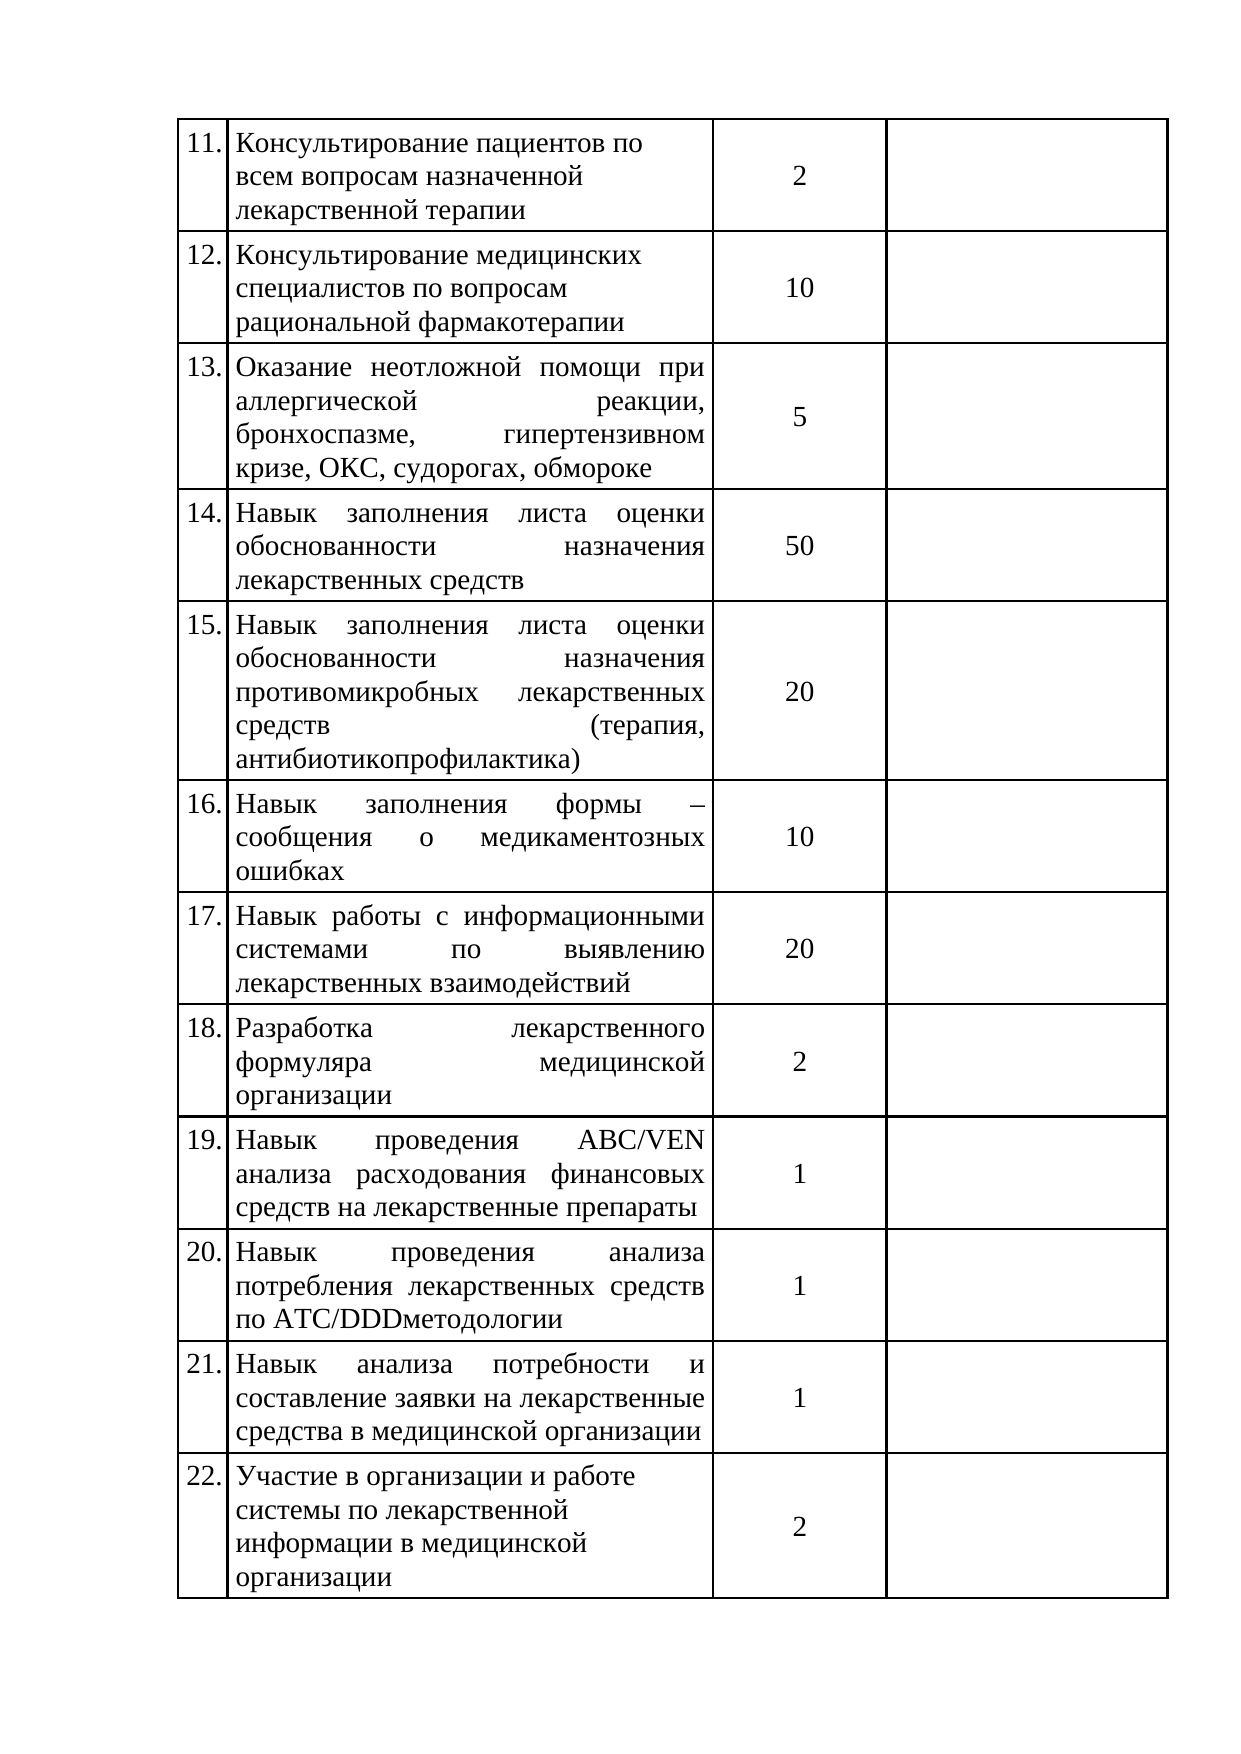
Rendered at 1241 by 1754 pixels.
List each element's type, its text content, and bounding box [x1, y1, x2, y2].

table_cell [179, 1342, 226, 1452]
table_cell Разработка лекарственного формуляра медицинской организации [229, 1005, 712, 1115]
table_cell 50 [714, 490, 885, 600]
table_cell [179, 781, 226, 891]
table_cell [888, 1156, 1166, 1227]
table_cell [888, 158, 1166, 230]
table_cell Навык заполнения листа оценки обоснованности назначения противомикробных лекарственных средств (терапия, антибиотикопрофилактика) [229, 602, 712, 779]
table_cell 20 [714, 893, 885, 1003]
table_cell [888, 781, 1166, 786]
table_cell [888, 602, 1166, 607]
table_cell [179, 1005, 226, 1115]
table_cell 2 [714, 1005, 885, 1115]
table_cell 20 [714, 602, 885, 779]
table_cell Навык работы с информационными системами по выявлению лекарственных взаимодействий [229, 893, 712, 1003]
table_cell [888, 1118, 1166, 1122]
table_cell [179, 490, 226, 600]
table_cell [888, 1005, 1166, 1010]
table_cell [888, 528, 1166, 600]
table_cell Консультирование пациентов по всем вопросам назначенной лекарственной терапии [229, 120, 712, 230]
table_cell [888, 1380, 1166, 1452]
table_cell Навык заполнения формы – сообщения о медикаментозных ошибках [229, 781, 712, 891]
table_cell [888, 932, 1166, 1003]
table_cell Навык анализа потребности и составление заявки на лекарственные средства в медицинской организации [229, 1342, 712, 1452]
table_cell Навык проведения анализа потребления лекарственных средств по ATC/DDDметодологии [229, 1230, 712, 1339]
table_cell [888, 1268, 1166, 1339]
table_cell [888, 819, 1166, 891]
table_cell [888, 640, 1166, 779]
table_cell [888, 271, 1166, 342]
table_cell Консультирование медицинских специалистов по вопросам рациональной фармакотерапии [229, 232, 712, 342]
table_cell [888, 383, 1166, 488]
table_cell [888, 1342, 1166, 1346]
table_cell [888, 1454, 1166, 1458]
table_cell [179, 120, 226, 230]
table_cell [888, 344, 1166, 349]
table_cell [179, 602, 226, 779]
table_cell Навык проведения ABC/VEN анализа расходования финансовых средств на лекарственные препараты [229, 1118, 712, 1227]
table_cell [888, 1492, 1166, 1597]
table_cell [888, 1044, 1166, 1115]
table_cell 1 [714, 1230, 885, 1339]
table_cell [179, 344, 226, 488]
table_cell [888, 490, 1166, 495]
table_cell 2 [714, 1454, 885, 1597]
table_cell 10 [714, 232, 885, 342]
table_cell 1 [714, 1342, 885, 1452]
table_cell Навык заполнения листа оценки обоснованности назначения лекарственных средств [229, 490, 712, 600]
table_cell [179, 1230, 226, 1339]
table_cell [179, 1454, 226, 1597]
table_cell 2 [714, 120, 885, 230]
table_cell [888, 893, 1166, 898]
table_cell [179, 1118, 226, 1227]
table_cell Оказание неотложной помощи при аллергической реакции, бронхоспазме, гипертензивном кризе, ОКС, судорогах, обмороке [229, 344, 712, 488]
table_cell [179, 232, 226, 342]
table_cell [179, 893, 226, 1003]
table_cell [888, 232, 1166, 237]
table_cell [888, 120, 1166, 125]
table_cell 1 [714, 1118, 885, 1227]
table_cell Участие в организации и работе системы по лекарственной информации в медицинской организации [229, 1454, 712, 1597]
table_cell 5 [714, 344, 885, 488]
table_cell 10 [714, 781, 885, 891]
table_cell [888, 1230, 1166, 1234]
